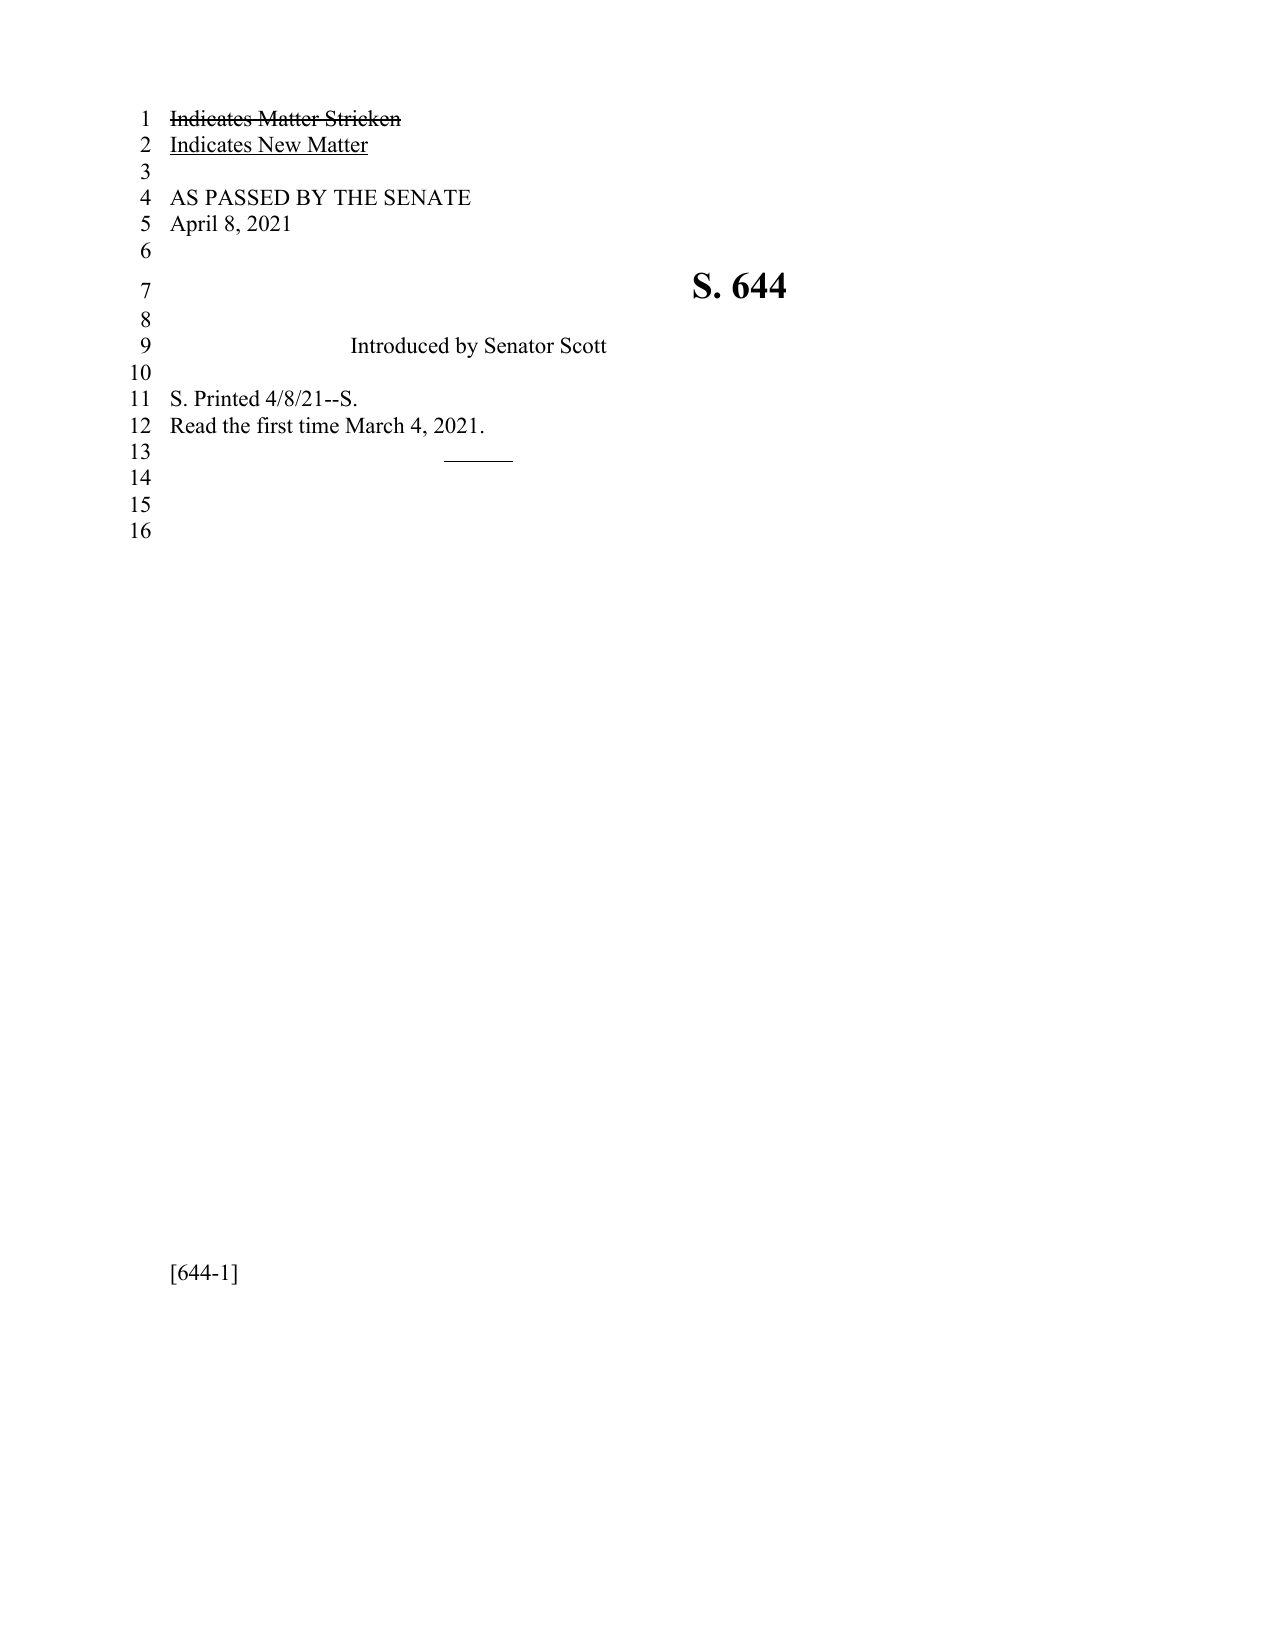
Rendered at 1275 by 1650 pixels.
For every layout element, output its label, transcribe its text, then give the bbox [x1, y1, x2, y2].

text Indicates Matter Stricken [169, 105, 787, 131]
text Indicates New Matter [169, 131, 787, 158]
text S. Printed 4/8/21--S. [169, 385, 787, 412]
text Read the first time March 4, 2021. [169, 412, 787, 438]
text April 8, 2021 [169, 210, 787, 237]
text AS PASSED BY THE SENATE [169, 184, 787, 210]
text Introduced by Senator Scott [169, 333, 787, 359]
text S. 644 [169, 263, 787, 306]
